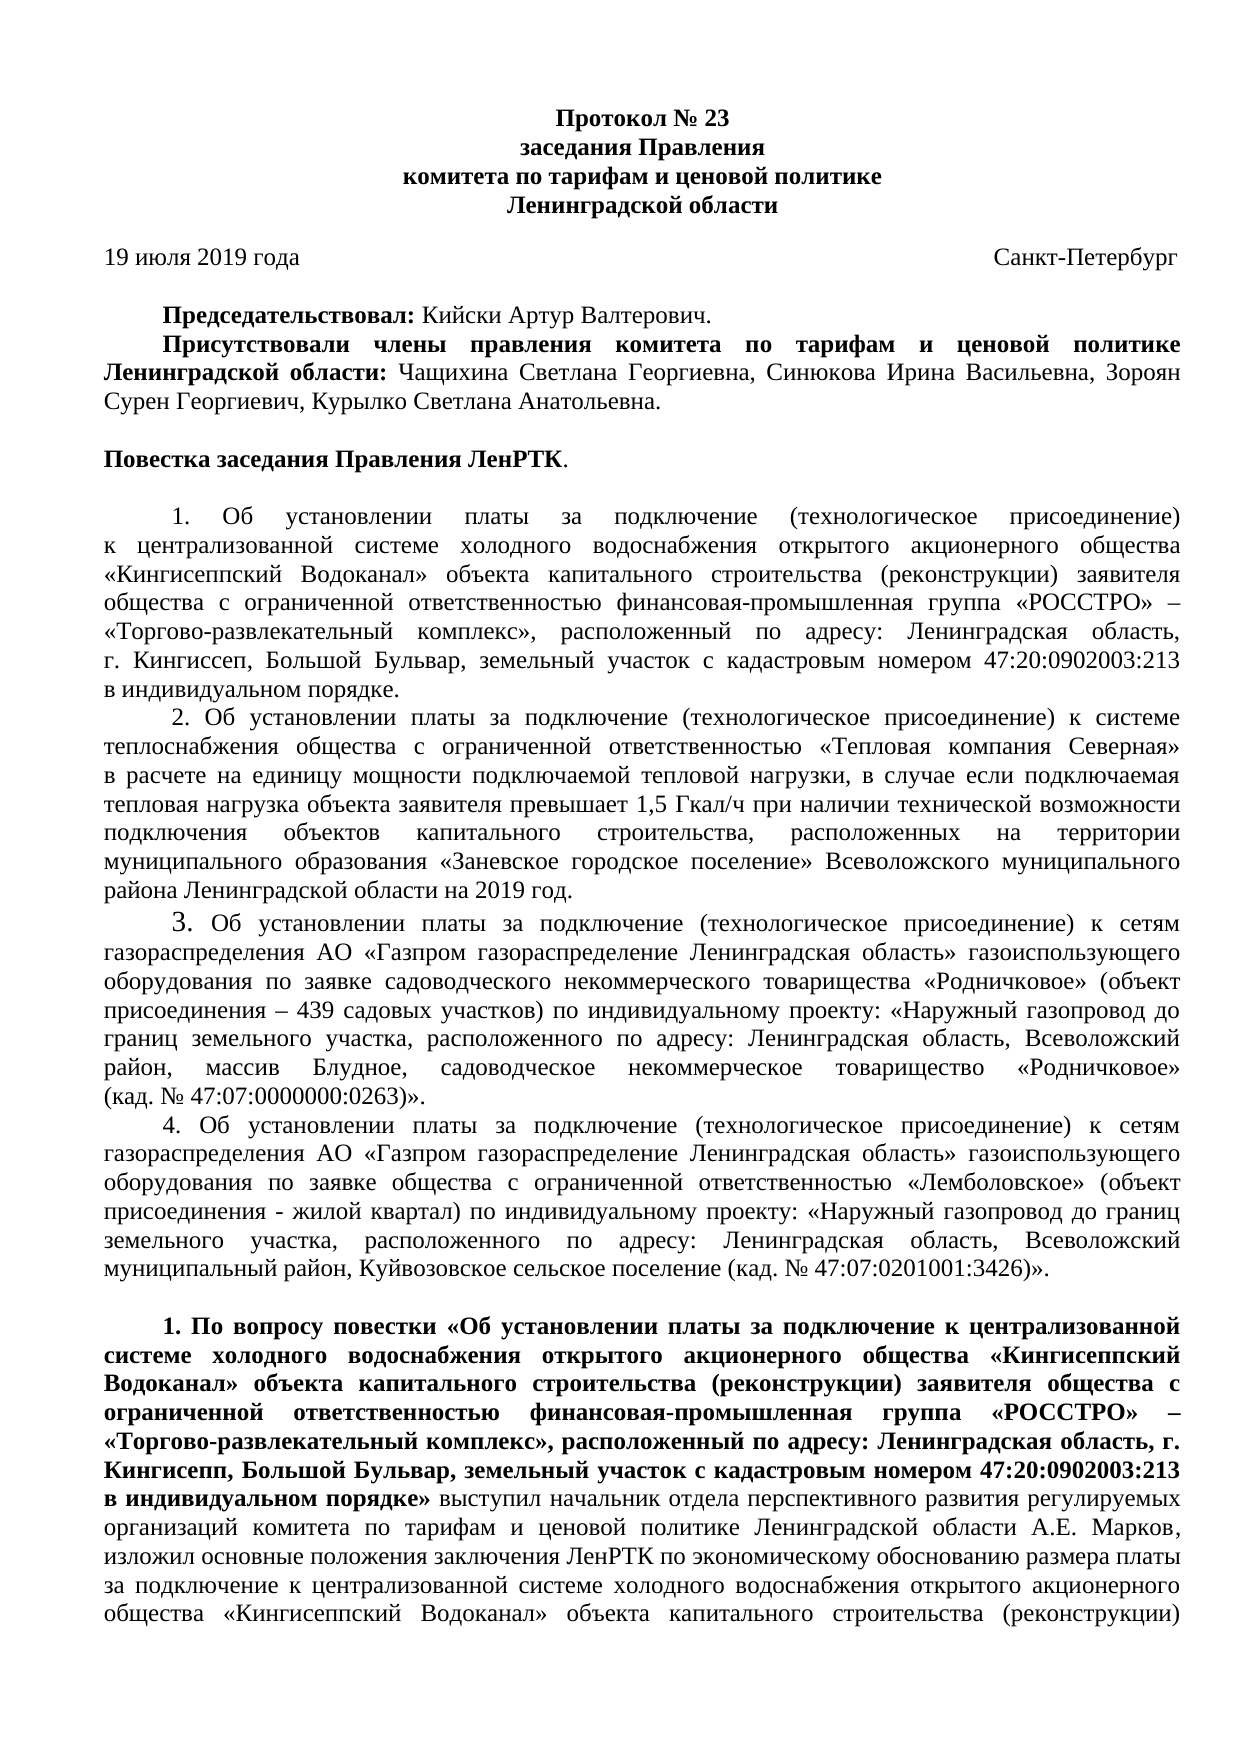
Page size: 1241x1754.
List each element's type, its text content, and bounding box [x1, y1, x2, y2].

subtitle Ленинградской области [103, 190, 1181, 218]
subtitle Протокол № 23 [103, 103, 1181, 132]
subtitle заседания Правления [103, 132, 1181, 161]
subtitle комитета по тарифам и ценовой политике [103, 161, 1181, 190]
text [103, 1311, 1181, 1627]
text 3. Об установлении платы за подключение (технологическое присоединение) к сетям газораспределения АО «Газпром газораспределение Ленинградская область» газоиспользующего оборудования по заявке садоводческого некоммерческого товарищества «Родничковое» (объект присоединения – 439 садовых участков) по индивидуальному проекту: «Наружный газопровод до границ земельного участка, расположенного по адресу: Ленинградская область, Всеволожский район, массив Блудное, садоводческое некоммерческое товарищество «Родничковое» (кад. № 47:07:0000000:0263)». [103, 904, 1181, 1110]
text Повестка заседания Правления ЛенРТК. [103, 444, 1181, 472]
text 4. Об установлении платы за подключение (технологическое присоединение) к сетям газораспределения АО «Газпром газораспределение Ленинградская область» газоиспользующего оборудования по заявке общества с ограниченной ответственностью «Лемболовское» (объект присоединения - жилой квартал) по индивидуальному проекту: «Наружный газопровод до границ земельного участка, расположенного по адресу: Ленинградская область, Всеволожский муниципальный район, Куйвозовское сельское поселение (кад. № 47:07:0201001:3426)». [103, 1110, 1181, 1282]
text 19 июля 2019 года Санкт-Петербург [103, 242, 1181, 271]
text 2. Об установлении платы за подключение (технологическое присоединение) к системе теплоснабжения общества с ограниченной ответственностью «Тепловая компания Северная» в расчете на единицу мощности подключаемой тепловой нагрузки, в случае если подключаемая тепловая нагрузка объекта заявителя превышает 1,5 Гкал/ч при наличии технической возможности подключения объектов капитального строительства, расположенных на территории муниципального образования «Заневское городское поселение» Всеволожского муниципального района Ленинградской области на 2019 год. [103, 702, 1181, 904]
text Присутствовали члены правления комитета по тарифам и ценовой политике Ленинградской области: Чащихина Светлана Георгиевна, Синюкова Ирина Васильевна, Зороян Сурен Георгиевич, Курылко Светлана Анатольевна. [103, 329, 1181, 415]
text Председательствовал: Кийски Артур Валтерович. [103, 300, 1181, 329]
text 1. Об установлении платы за подключение (технологическое присоединение) к централизованной системе холодного водоснабжения открытого акционерного общества «Кингисеппский Водоканал» объекта капитального строительства (реконструкции) заявителя общества с ограниченной ответственностью финансовая-промышленная группа «РОССТРО» – «Торгово-развлекательный комплекс», расположенный по адресу: Ленинградская область, г. Кингиссеп, Большой Бульвар, земельный участок с кадастровым номером 47:20:0902003:213 в индивидуальном порядке. [103, 501, 1181, 702]
